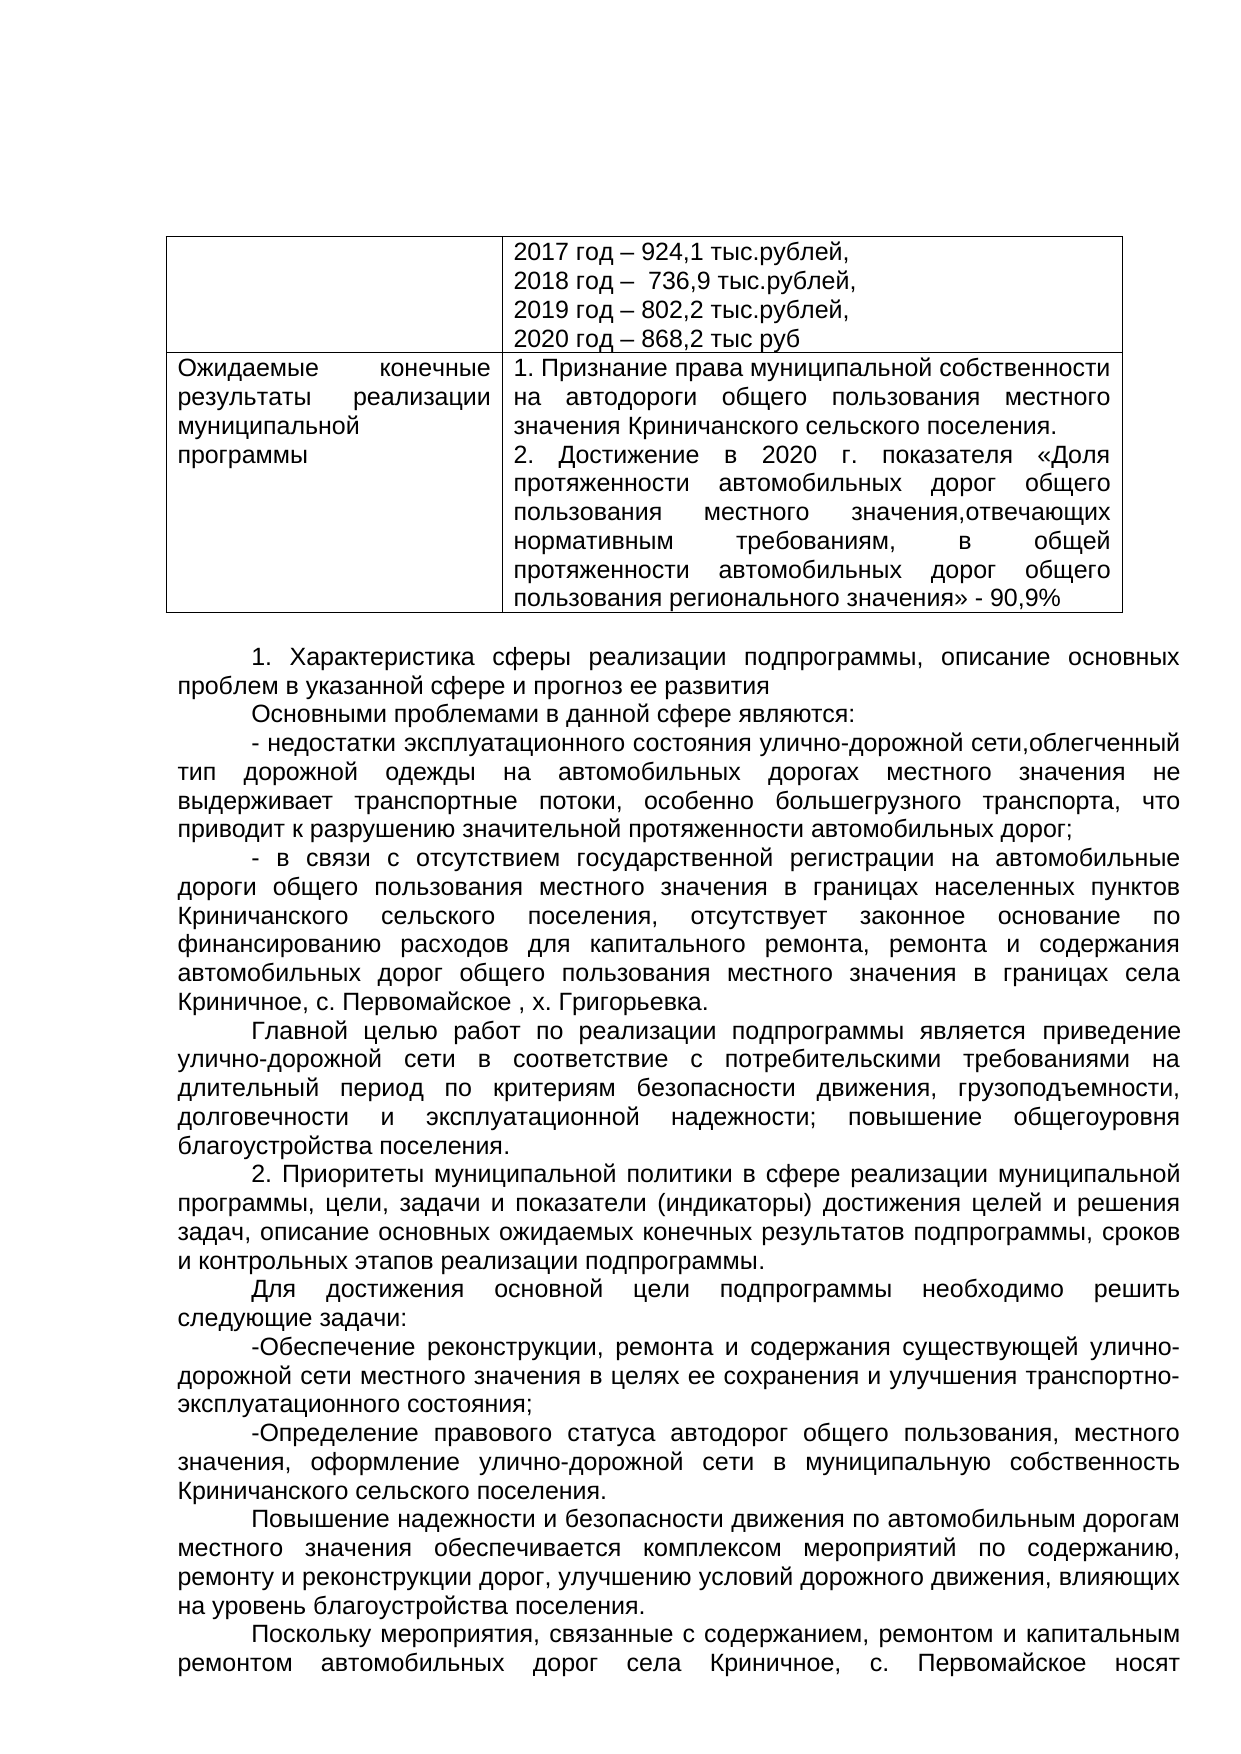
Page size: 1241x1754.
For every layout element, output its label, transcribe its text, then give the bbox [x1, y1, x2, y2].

text 1. Характеристика сферы реализации подпрограммы, описание основных проблем в указанной сфере и прогноз ее развития [177, 642, 1181, 699]
text Для достижения основной цели подпрограммы необходимо решить следующие задачи: [177, 1274, 1181, 1332]
text - недостатки эксплуатационного состояния улично-дорожной сети,облегченный тип дорожной одежды на автомобильных дорогах местного значения не выдерживает транспортные потоки, особенно большегрузного транспорта, что приводит к разрушению значительной протяженности автомобильных дорог; [177, 728, 1181, 843]
text - в связи с отсутствием государственной регистрации на автомобильные дороги общего пользования местного значения в границах населенных пунктов Криничанского сельского поселения, отсутствует законное основание по финансированию расходов для капитального ремонта, ремонта и содержания автомобильных дорог общего пользования местного значения в границах села Криничное, с. Первомайское , х. Григорьевка. [177, 843, 1181, 1016]
text 2. Приоритеты муниципальной политики в сфере реализации муниципальной программы, цели, задачи и показатели (индикаторы) достижения целей и решения задач, описание основных ожидаемых конечных результатов подпрограммы, сроков и контрольных этапов реализации подпрограммы. [177, 1159, 1181, 1274]
text Главной целью работ по реализации подпрограммы является приведение улично-дорожной сети в соответствие с потребительскими требованиями на длительный период по критериям безопасности движения, грузоподъемности, долговечности и эксплуатационной надежности; повышение общегоуровня благоустройства поселения. [177, 1016, 1181, 1159]
text -Обеспечение реконструкции, ремонта и содержания существующей улично-дорожной сети местного значения в целях ее сохранения и улучшения транспортно-эксплуатационного состояния; [177, 1332, 1181, 1418]
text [177, 1619, 1181, 1677]
text Основными проблемами в данной сфере являются: [177, 699, 1181, 728]
text Повышение надежности и безопасности движения по автомобильным дорогам местного значения обеспечивается комплексом мероприятий по содержанию, ремонту и реконструкции дорог, улучшению условий дорожного движения, влияющих на уровень благоустройства поселения. [177, 1504, 1181, 1619]
table_cell 1. Признание права муниципальной собственности на автодороги общего пользования местного значения Криничанского сельского поселения. 2. Достижение в 2020 г. показателя «Доля протяженности автомобильных дорог общего пользования местного значения,отвечающих нормативным требованиям, в общей протяженности автомобильных дорог общего пользования регионального значения» - 90,9% [503, 353, 1122, 612]
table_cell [167, 237, 502, 352]
table_cell Ожидаемые конечные результаты реализации муниципальной программы [167, 353, 502, 612]
text -Определение правового статуса автодорог общего пользования, местного значения, оформление улично-дорожной сети в муниципальную собственность Криничанского сельского поселения. [177, 1418, 1181, 1504]
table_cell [503, 237, 1122, 352]
